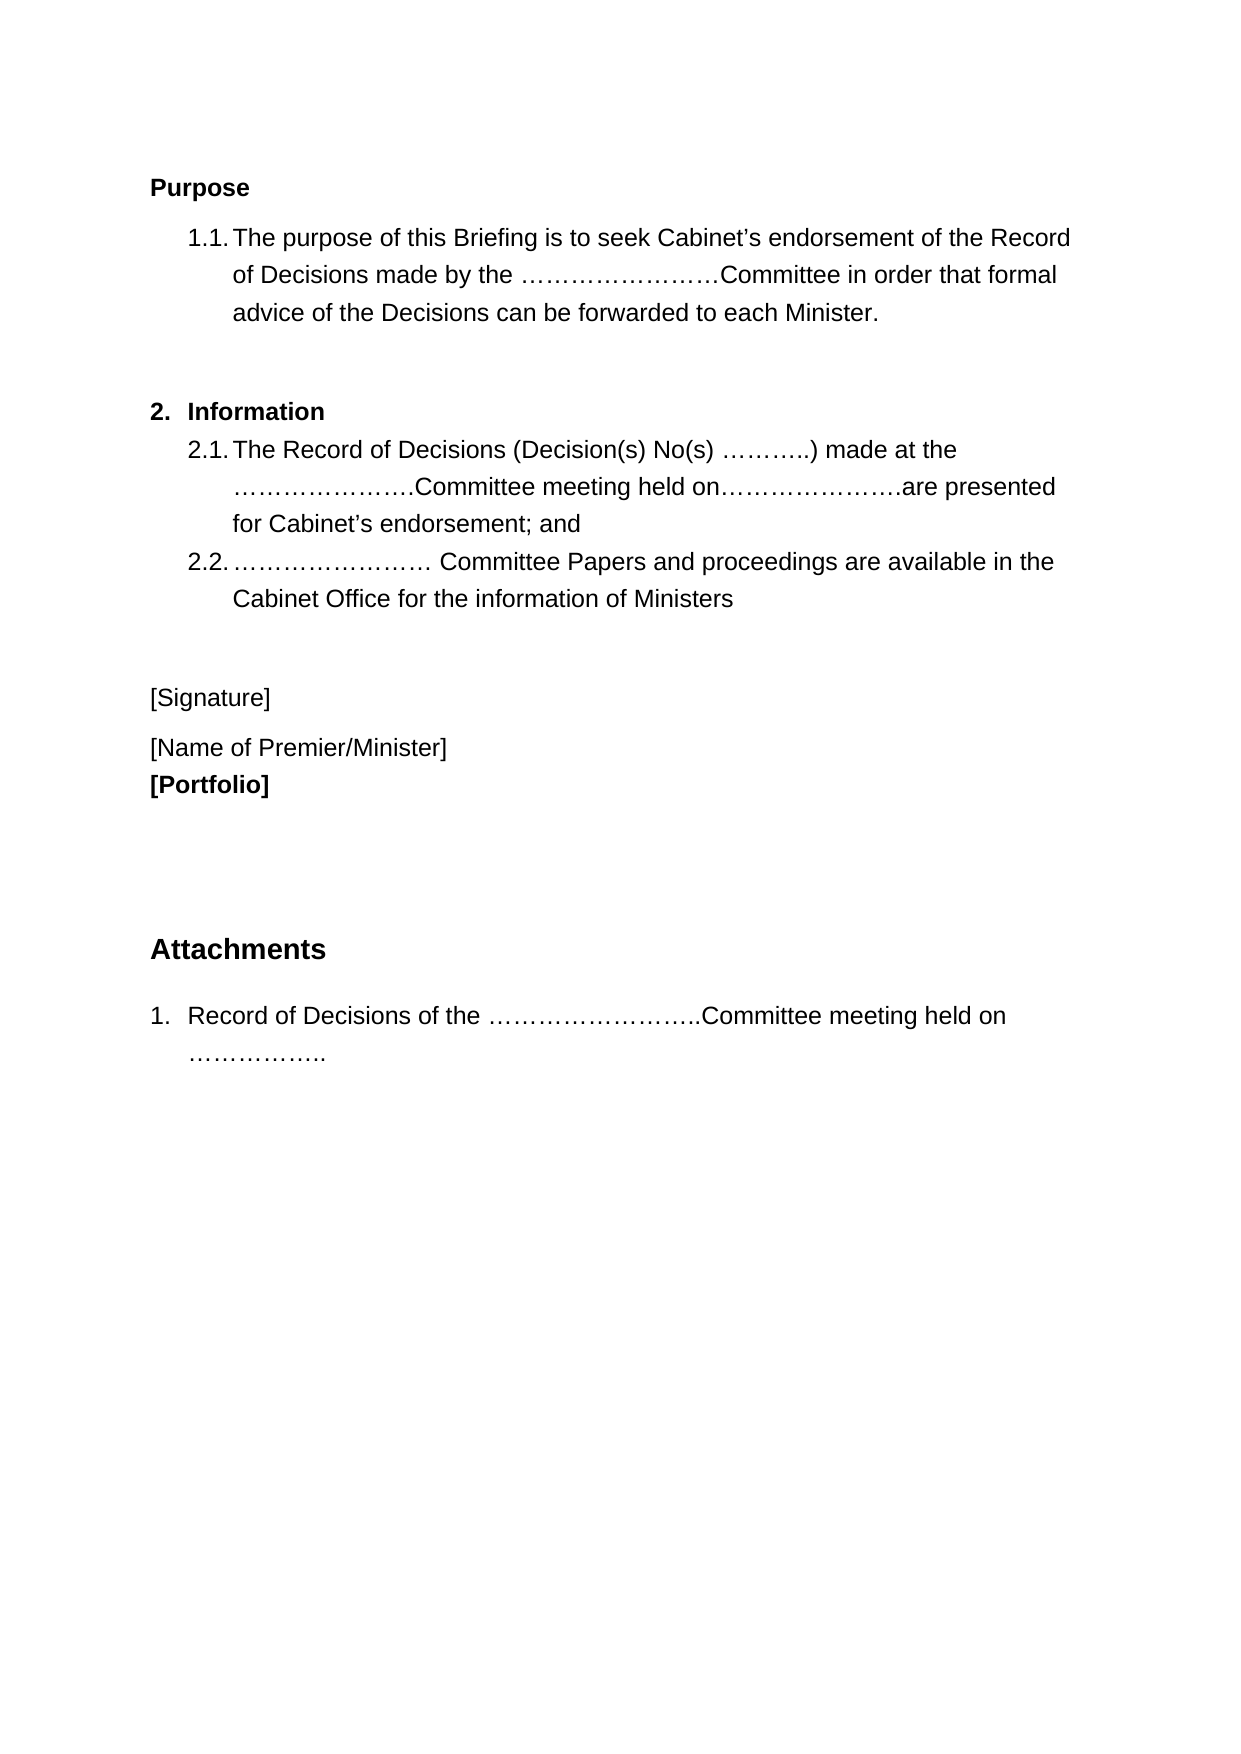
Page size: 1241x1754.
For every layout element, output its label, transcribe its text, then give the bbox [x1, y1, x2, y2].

text [Signature] [150, 683, 1090, 712]
list The Record of Decisions (Decision(s) No(s) ………..) made at the ………………….Committee meeting held on………………….are presented for Cabinet’s endorsement; and [187, 434, 1090, 538]
list Record of Decisions of the ……………………..Committee meeting held on …………….. [150, 1001, 1090, 1067]
text Purpose [150, 173, 1090, 202]
list …………………… Committee Papers and proceedings are available in the Cabinet Office for the information of Ministers [187, 546, 1090, 612]
subtitle Attachments [150, 932, 1090, 966]
list The purpose of this Briefing is to seek Cabinet’s endorsement of the Record of Decisions made by the ……………………Committee in order that formal advice of the Decisions can be forwarded to each Minister. [187, 223, 1090, 326]
text [Name of Premier/Minister] [Portfolio] [150, 733, 1090, 799]
list Information [150, 397, 1090, 426]
